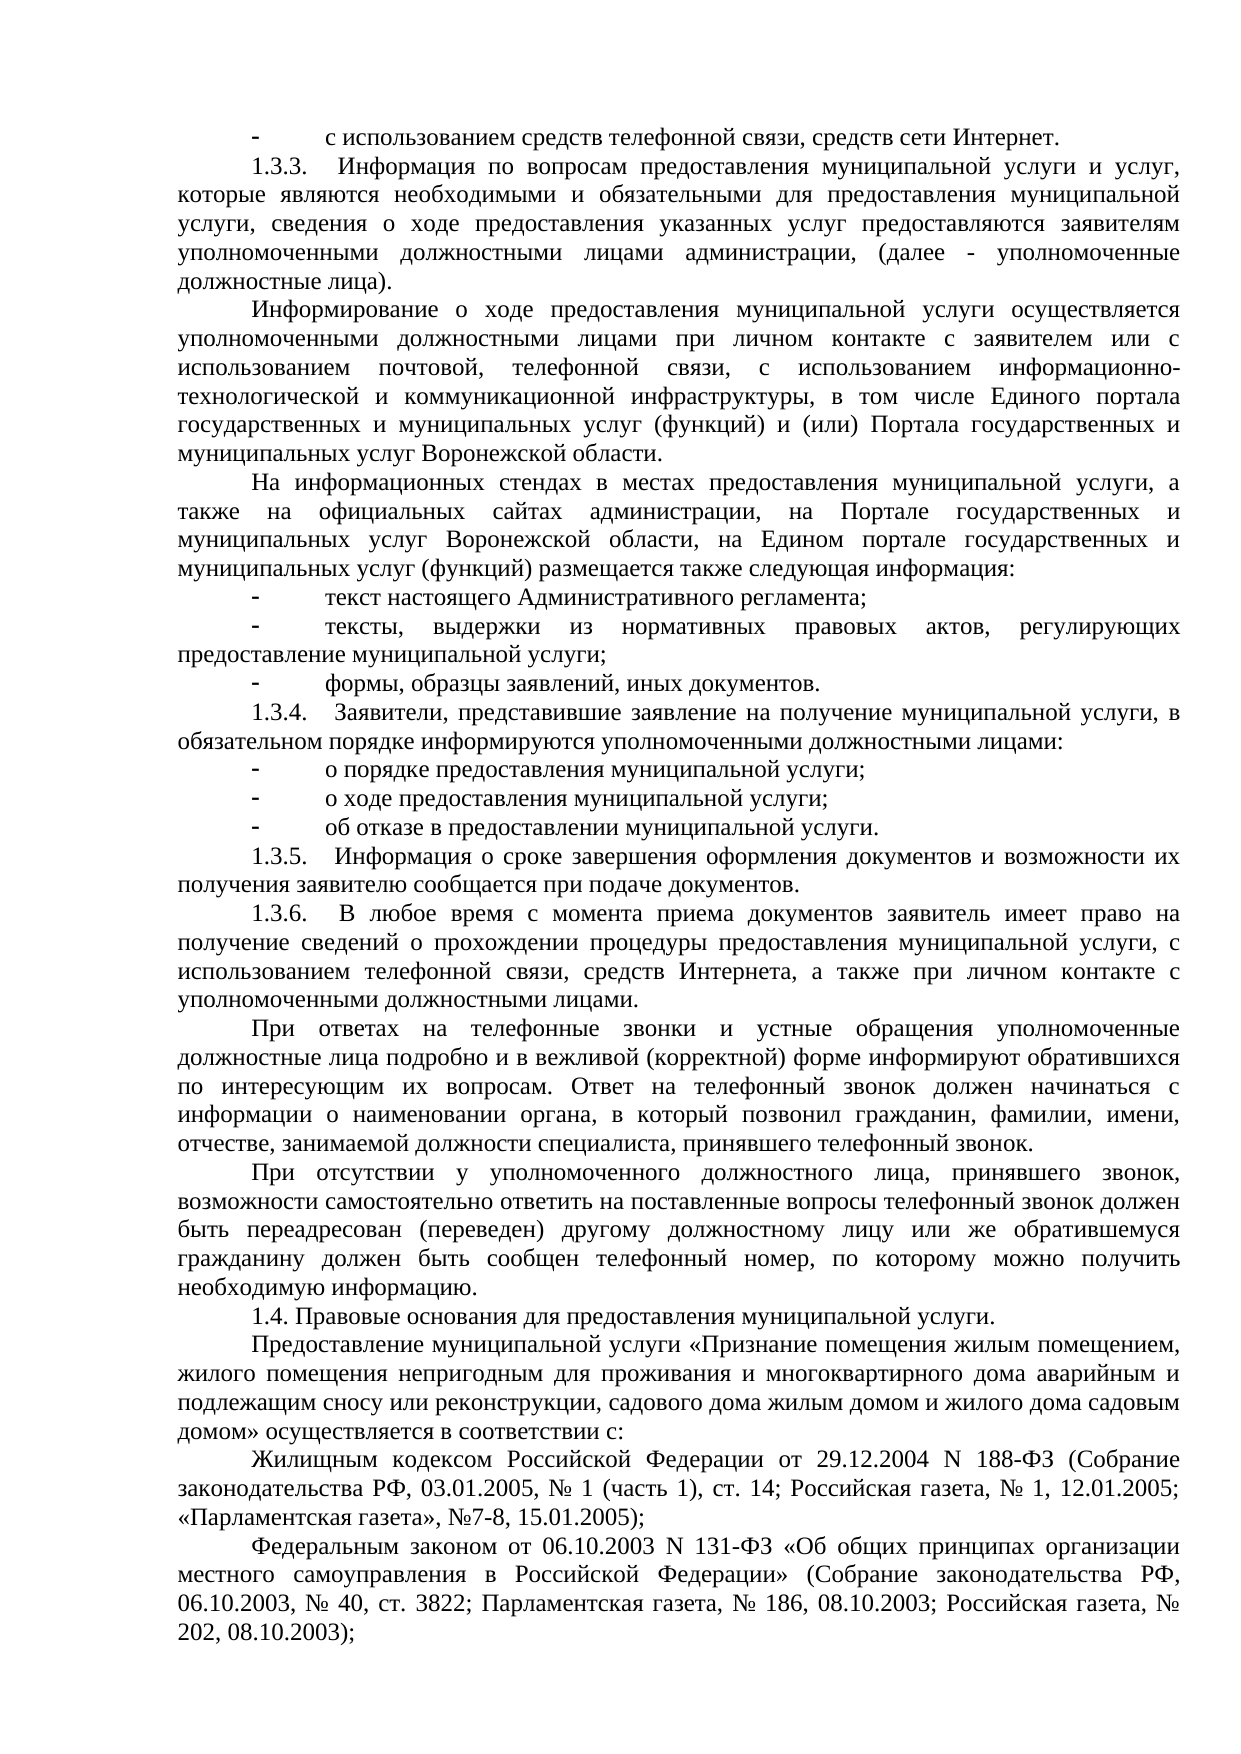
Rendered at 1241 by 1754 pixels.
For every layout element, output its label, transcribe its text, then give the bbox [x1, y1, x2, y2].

list В любое время с момента приема документов заявитель имеет право на получение сведений о прохождении процедуры предоставления муниципальной услуги, с использованием телефонной связи, средств Интернета, а также при личном контакте с уполномоченными должностными лицами. [177, 898, 1181, 1013]
text Жилищным кодексом Российской Федерации от 29.12.2004 N 188-ФЗ (Собрание законодательства РФ, 03.01.2005, № 1 (часть 1), ст. 14; Российская газета, № 1, 12.01.2005; «Парламентская газета», №7-8, 15.01.2005); [177, 1444, 1181, 1531]
list о ходе предоставления муниципальной услуги; [177, 783, 1181, 812]
text Предоставление муниципальной услуги «Признание помещения жилым помещением, жилого помещения непригодным для проживания и многоквартирного дома аварийным и подлежащим сносу или реконструкции, садового дома жилым домом и жилого дома садовым домом» осуществляется в соответствии с: [177, 1329, 1181, 1444]
list о порядке предоставления муниципальной услуги; [177, 754, 1181, 783]
list об отказе в предоставлении муниципальной услуги. [177, 812, 1181, 841]
text 1.4. Правовые основания для предоставления муниципальной услуги. [177, 1301, 1181, 1329]
text Информирование о ходе предоставления муниципальной услуги осуществляется уполномоченными должностными лицами при личном контакте с заявителем или с использованием почтовой, телефонной связи, с использованием информационно-технологической и коммуникационной инфраструктуры, в том числе Единого портала государственных и муниципальных услуг (функций) и (или) Портала государственных и муниципальных услуг Воронежской области. [177, 294, 1181, 467]
text При ответах на телефонные звонки и устные обращения уполномоченные должностные лица подробно и в вежливой (корректной) форме информируют обратившихся по интересующим их вопросам. Ответ на телефонный звонок должен начинаться с информации о наименовании органа, в который позвонил гражданин, фамилии, имени, отчестве, занимаемой должности специалиста, принявшего телефонный звонок. [177, 1013, 1181, 1157]
text При отсутствии у уполномоченного должностного лица, принявшего звонок, возможности самостоятельно ответить на поставленные вопросы телефонный звонок должен быть переадресован (переведен) другому должностному лицу или же обратившемуся гражданину должен быть сообщен телефонный номер, по которому можно получить необходимую информацию. [177, 1157, 1181, 1301]
list с использованием средств телефонной связи, средств сети Интернет. [177, 122, 1181, 151]
list Заявители, представившие заявление на получение муниципальной услуги, в обязательном порядке информируются уполномоченными должностными лицами: [177, 697, 1181, 754]
text Федеральным законом от 06.10.2003 N 131-ФЗ «Об общих принципах организации местного самоуправления в Российской Федерации» (Собрание законодательства РФ, 06.10.2003, № 40, ст. 3822; Парламентская газета, № 186, 08.10.2003; Российская газета, № 202, 08.10.2003); [177, 1531, 1181, 1646]
text На информационных стендах в местах предоставления муниципальной услуги, а также на официальных сайтах администрации, на Портале государственных и муниципальных услуг Воронежской области, на Едином портале государственных и муниципальных услуг (функций) размещается также следующая информация: [177, 467, 1181, 582]
list тексты, выдержки из нормативных правовых актов, регулирующих предоставление муниципальной услуги; [177, 611, 1181, 668]
list текст настоящего Административного регламента; [177, 582, 1181, 611]
list Информация по вопросам предоставления муниципальной услуги и услуг, которые являются необходимыми и обязательными для предоставления муниципальной услуги, сведения о ходе предоставления указанных услуг предоставляются заявителям уполномоченными должностными лицами администрации, (далее - уполномоченные должностные лица). [177, 151, 1181, 294]
list Информация о сроке завершения оформления документов и возможности их получения заявителю сообщается при подаче документов. [177, 841, 1181, 898]
list формы, образцы заявлений, иных документов. [177, 668, 1181, 697]
